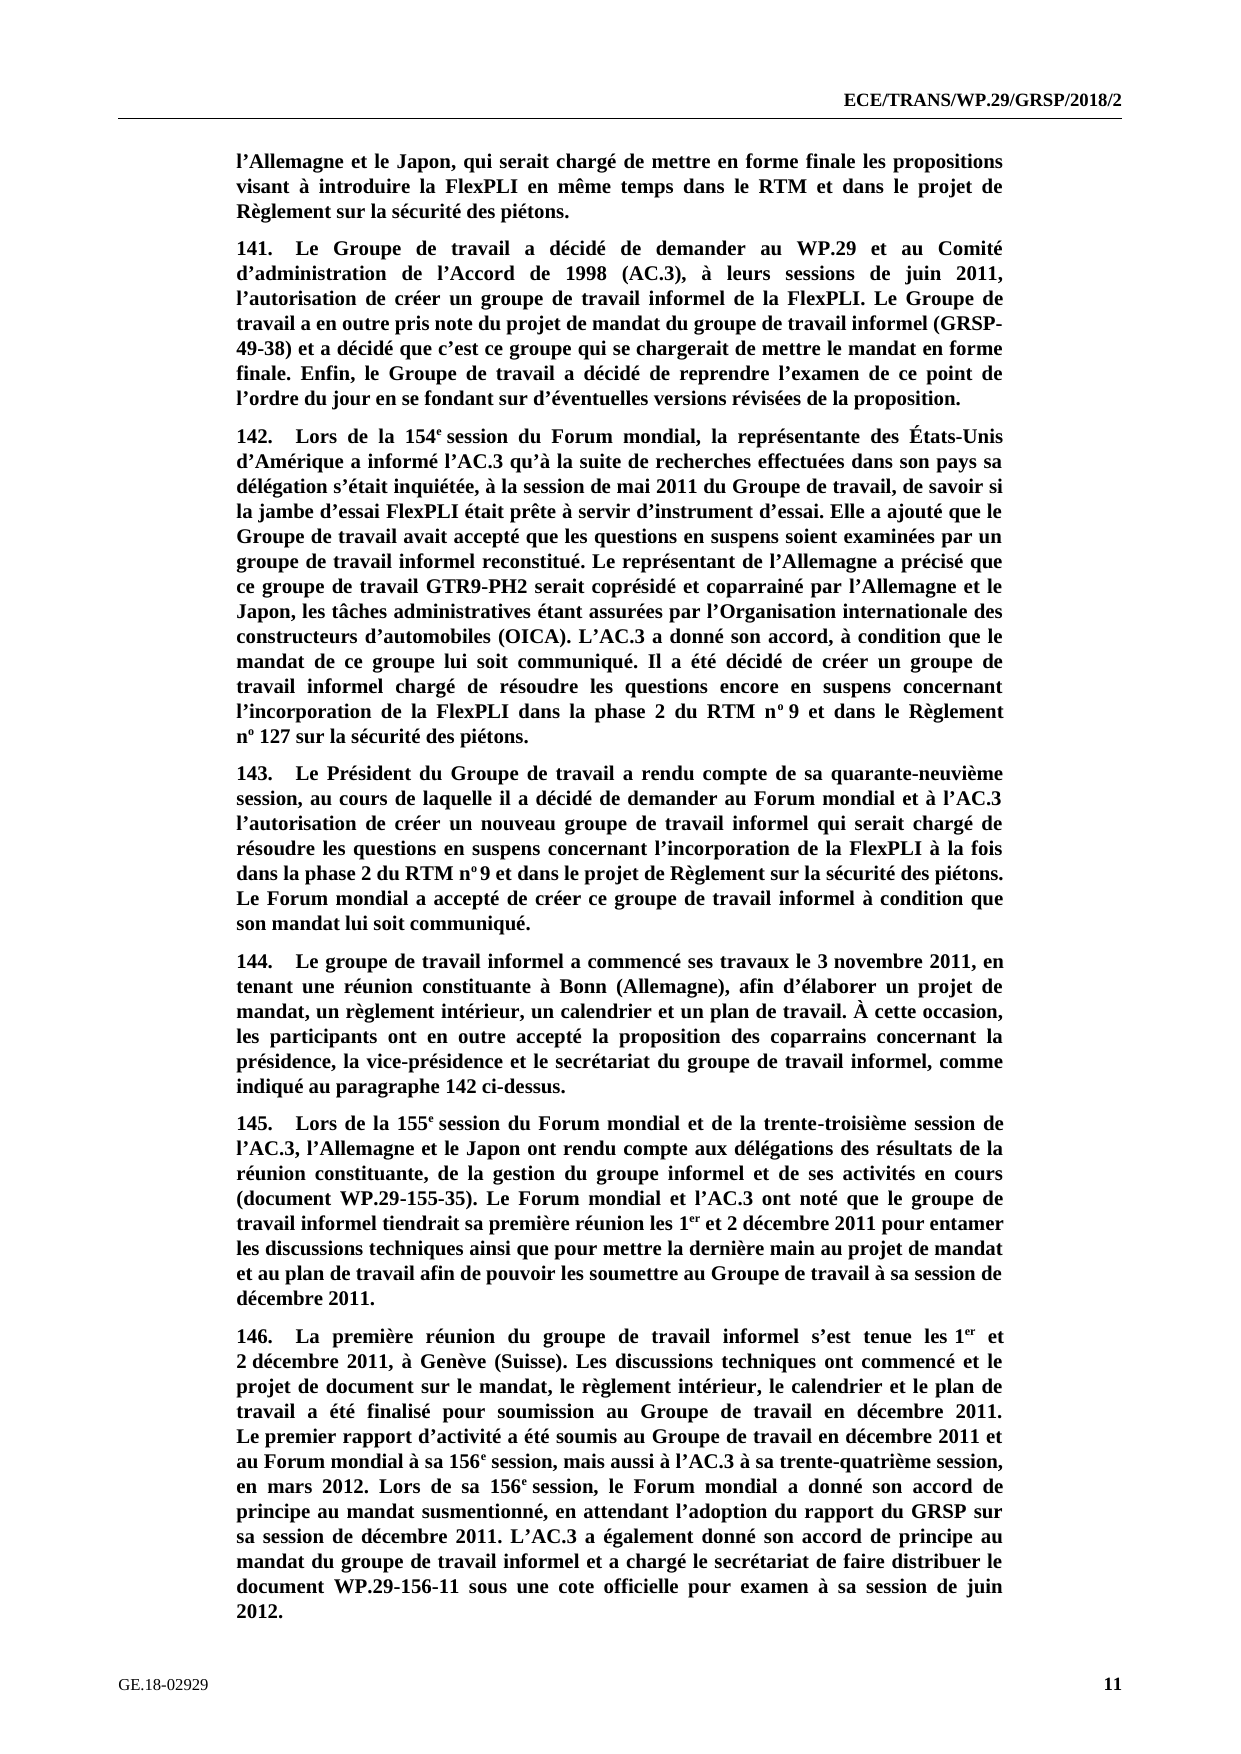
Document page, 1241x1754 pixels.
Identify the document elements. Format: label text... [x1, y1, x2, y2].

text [236, 148, 1004, 223]
text 142. Lors de la 154e session du Forum mondial, la représentante des États-Unis d’Amérique a informé l’AC.3 qu’à la suite de recherches effectuées dans son pays sa délégation s’était inquiétée, à la session de mai 2011 du Groupe de travail, de savoir si la jambe d’essai FlexPLI était prête à servir d’instrument d’essai. Elle a ajouté que le Groupe de travail avait accepté que les questions en suspens soient examinées par un groupe de travail informel reconstitué. Le représentant de l’Allemagne a précisé que ce groupe de travail GTR9-PH2 serait coprésidé et coparrainé par l’Allemagne et le Japon, les tâches administratives étant assurées par l’Organisation internationale des constructeurs d’automobiles (OICA). L’AC.3 a donné son accord, à condition que le mandat de ce groupe lui soit communiqué. Il a été décidé de créer un groupe de travail informel chargé de résoudre les questions encore en suspens concernant l’incorporation de la FlexPLI dans la phase 2 du RTM no 9 et dans le Règlement no 127 sur la sécurité des piétons. [236, 423, 1004, 748]
text 145. Lors de la 155e session du Forum mondial et de la trente-troisième session de l’AC.3, l’Allemagne et le Japon ont rendu compte aux délégations des résultats de la réunion constituante, de la gestion du groupe informel et de ses activités en cours (document WP.29-155-35). Le Forum mondial et l’AC.3 ont noté que le groupe de travail informel tiendrait sa première réunion les 1er et 2 décembre 2011 pour entamer les discussions techniques ainsi que pour mettre la dernière main au projet de mandat et au plan de travail afin de pouvoir les soumettre au Groupe de travail à sa session de décembre 2011. [236, 1110, 1004, 1310]
text 144. Le groupe de travail informel a commencé ses travaux le 3 novembre 2011, en tenant une réunion constituante à Bonn (Allemagne), afin d’élaborer un projet de mandat, un règlement intérieur, un calendrier et un plan de travail. À cette occasion, les participants ont en outre accepté la proposition des coparrains concernant la présidence, la vice-présidence et le secrétariat du groupe de travail informel, comme indiqué au paragraphe 142 ci-dessus. [236, 948, 1004, 1098]
text 143. Le Président du Groupe de travail a rendu compte de sa quarante-neuvième session, au cours de laquelle il a décidé de demander au Forum mondial et à l’AC.3 l’autorisation de créer un nouveau groupe de travail informel qui serait chargé de résoudre les questions en suspens concernant l’incorporation de la FlexPLI à la fois dans la phase 2 du RTM no 9 et dans le projet de Règlement sur la sécurité des piétons. Le Forum mondial a accepté de créer ce groupe de travail informel à condition que son mandat lui soit communiqué. [236, 760, 1004, 935]
text 141. Le Groupe de travail a décidé de demander au WP.29 et au Comité d’administration de l’Accord de 1998 (AC.3), à leurs sessions de juin 2011, l’autorisation de créer un groupe de travail informel de la FlexPLI. Le Groupe de travail a en outre pris note du projet de mandat du groupe de travail informel (GRSP-49-38) et a décidé que c’est ce groupe qui se chargerait de mettre le mandat en forme finale. Enfin, le Groupe de travail a décidé de reprendre l’examen de ce point de l’ordre du jour en se fondant sur d’éventuelles versions révisées de la proposition. [236, 235, 1004, 410]
text 146. La première réunion du groupe de travail informel s’est tenue les 1er et 2 décembre 2011, à Genève (Suisse). Les discussions techniques ont commencé et le projet de document sur le mandat, le règlement intérieur, le calendrier et le plan de travail a été finalisé pour soumission au Groupe de travail en décembre 2011. Le premier rapport d’activité a été soumis au Groupe de travail en décembre 2011 et au Forum mondial à sa 156e session, mais aussi à l’AC.3 à sa trente-quatrième session, en mars 2012. Lors de sa 156e session, le Forum mondial a donné son accord de principe au mandat susmentionné, en attendant l’adoption du rapport du GRSP sur sa session de décembre 2011. L’AC.3 a également donné son accord de principe au mandat du groupe de travail informel et a chargé le secrétariat de faire distribuer le document WP.29-156-11 sous une cote officielle pour examen à sa session de juin 2012. [236, 1323, 1004, 1623]
